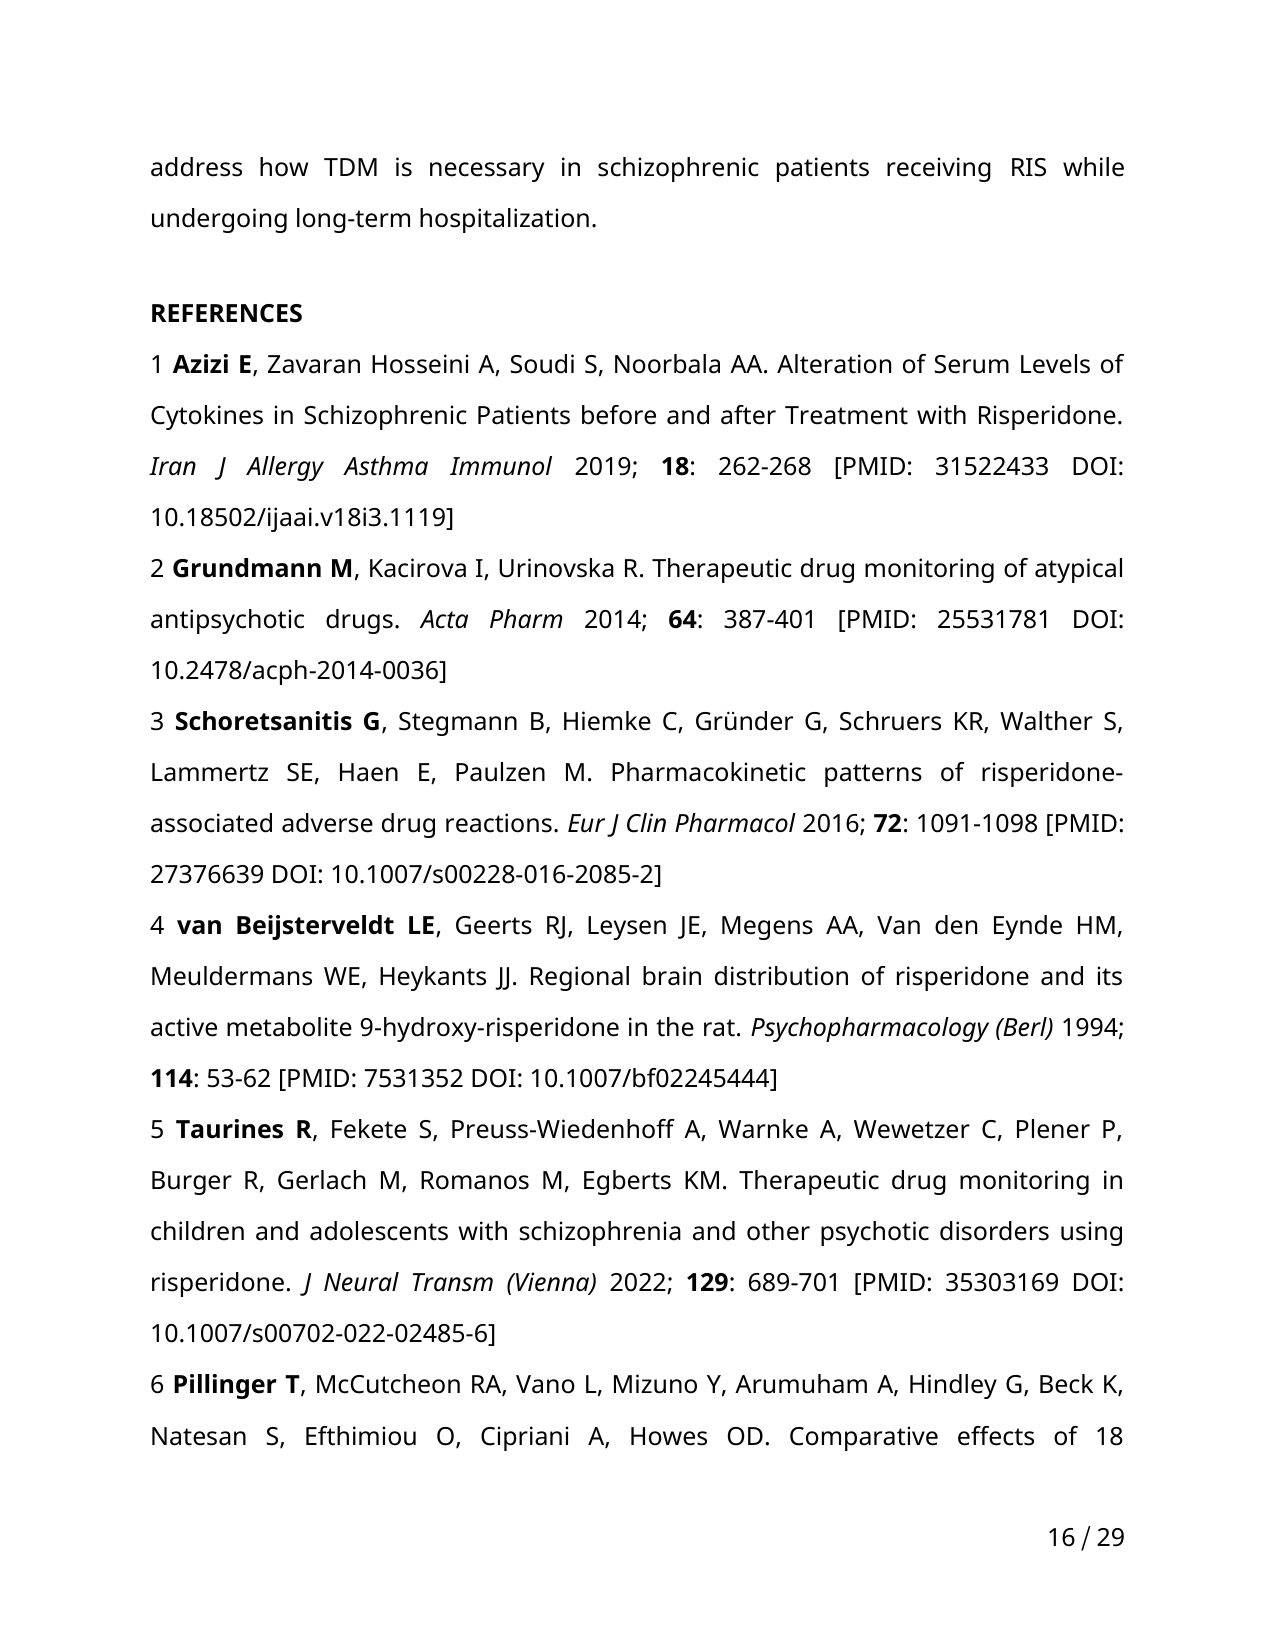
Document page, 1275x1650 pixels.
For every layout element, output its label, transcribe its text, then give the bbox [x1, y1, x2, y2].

text REFERENCES [150, 295, 1125, 329]
text 4 van Beijsterveldt LE, Geerts RJ, Leysen JE, Megens AA, Van den Eynde HM, Meuldermans WE, Heykants JJ. Regional brain distribution of risperidone and its active metabolite 9-hydroxy-risperidone in the rat. Psychopharmacology (Berl) 1994; 114: 53-62 [PMID: 7531352 DOI: 10.1007/bf02245444] [150, 908, 1125, 1095]
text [150, 1367, 1125, 1452]
text 3 Schoretsanitis G, Stegmann B, Hiemke C, Gründer G, Schruers KR, Walther S, Lammertz SE, Haen E, Paulzen M. Pharmacokinetic patterns of risperidone-associated adverse drug reactions. Eur J Clin Pharmacol 2016; 72: 1091-1098 [PMID: 27376639 DOI: 10.1007/s00228-016-2085-2] [150, 703, 1125, 891]
text 1 Azizi E, Zavaran Hosseini A, Soudi S, Noorbala AA. Alteration of Serum Levels of Cytokines in Schizophrenic Patients before and after Treatment with Risperidone. Iran J Allergy Asthma Immunol 2019; 18: 262-268 [PMID: 31522433 DOI: 10.18502/ijaai.v18i3.1119] [150, 346, 1125, 533]
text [150, 150, 1125, 235]
text 2 Grundmann M, Kacirova I, Urinovska R. Therapeutic drug monitoring of atypical antipsychotic drugs. Acta Pharm 2014; 64: 387-401 [PMID: 25531781 DOI: 10.2478/acph-2014-0036] [150, 550, 1125, 687]
text 5 Taurines R, Fekete S, Preuss-Wiedenhoff A, Warnke A, Wewetzer C, Plener P, Burger R, Gerlach M, Romanos M, Egberts KM. Therapeutic drug monitoring in children and adolescents with schizophrenia and other psychotic disorders using risperidone. J Neural Transm (Vienna) 2022; 129: 689-701 [PMID: 35303169 DOI: 10.1007/s00702-022-02485-6] [150, 1112, 1125, 1350]
